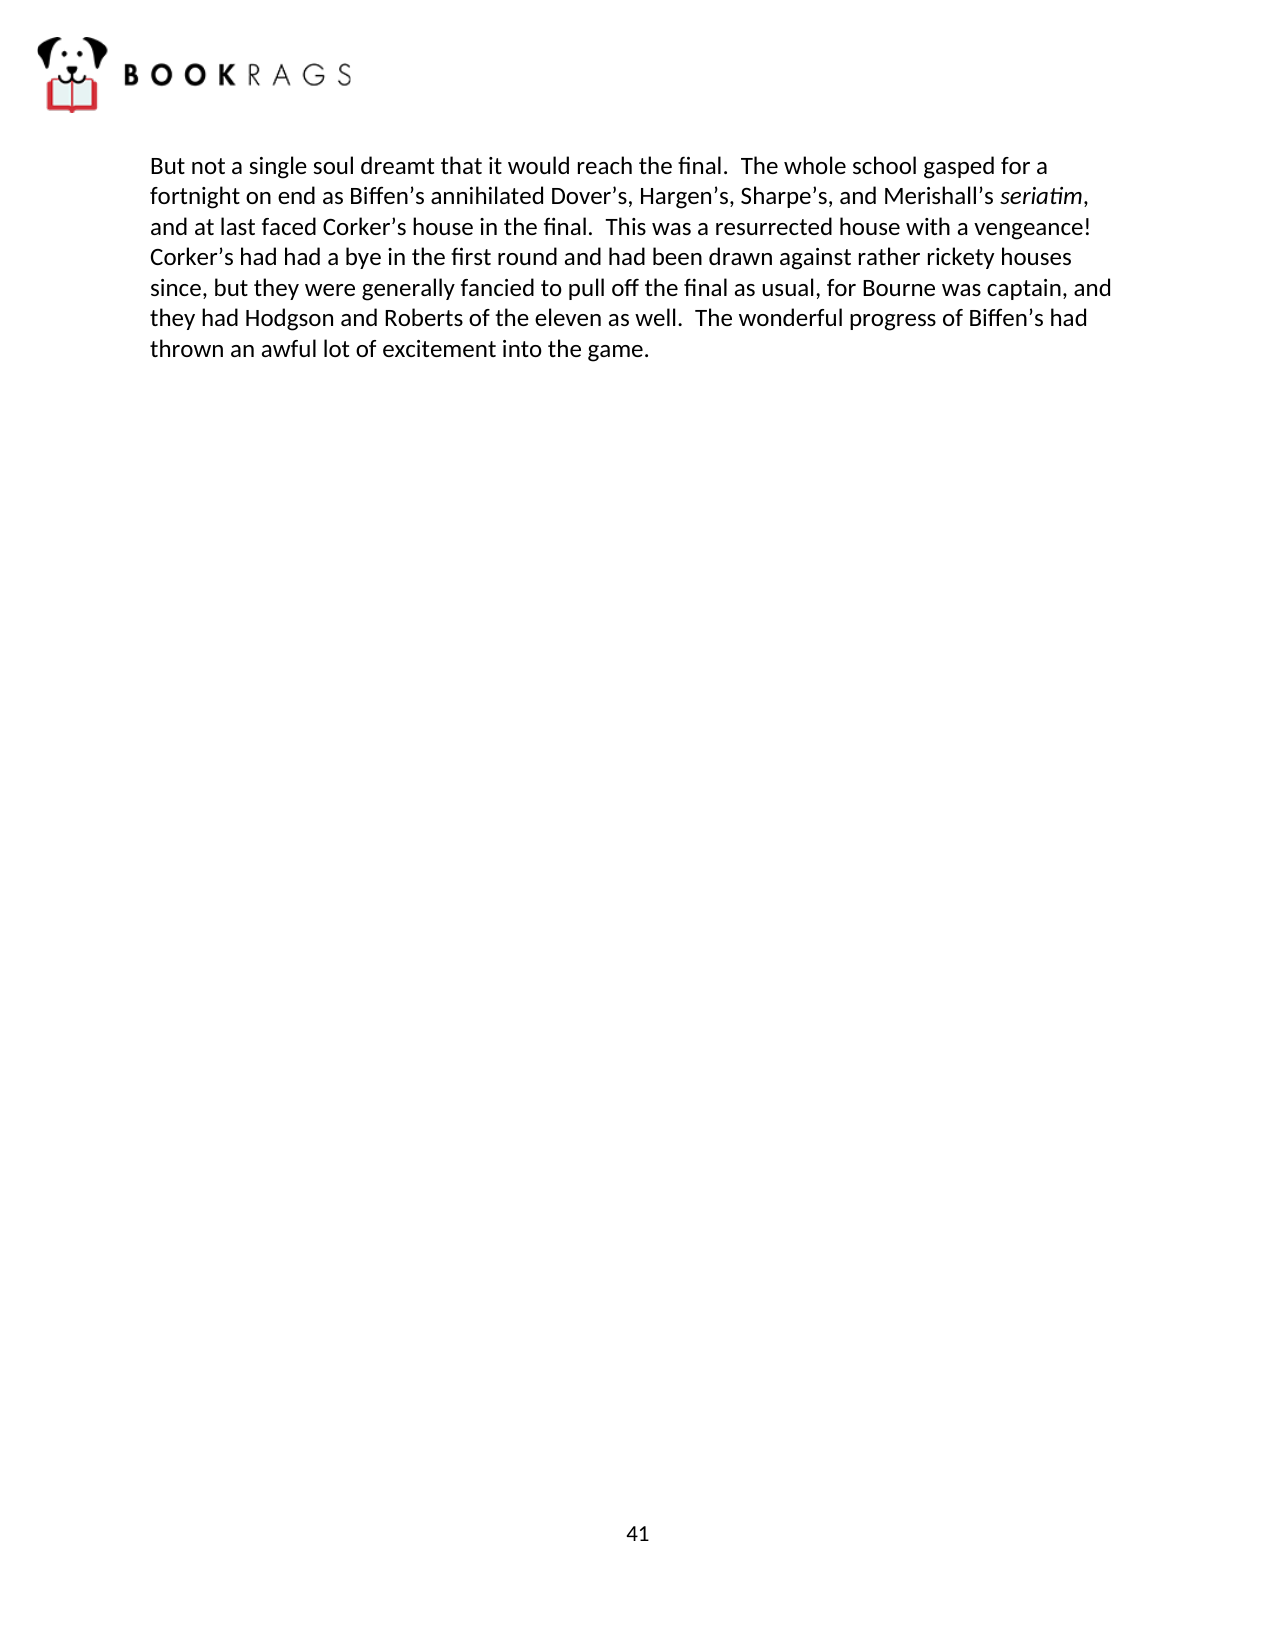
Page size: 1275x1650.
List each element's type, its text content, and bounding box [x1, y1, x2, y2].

text But not a single soul dreamt that it would reach the final. The whole school gasped for a fortnight on end as Biffen’s annihilated Dover’s, Hargen’s, Sharpe’s, and Merishall’s seriatim, and at last faced Corker’s house in the final. This was a resurrected house with a vengeance! Corker’s had had a bye in the first round and had been drawn against rather rickety houses since, but they were generally fancied to pull off the final as usual, for Bourne was captain, and they had Hodgson and Roberts of the eleven as well. The wonderful progress of Biffen’s had thrown an awful lot of excitement into the game. [150, 150, 1125, 364]
picture [37, 37, 351, 113]
